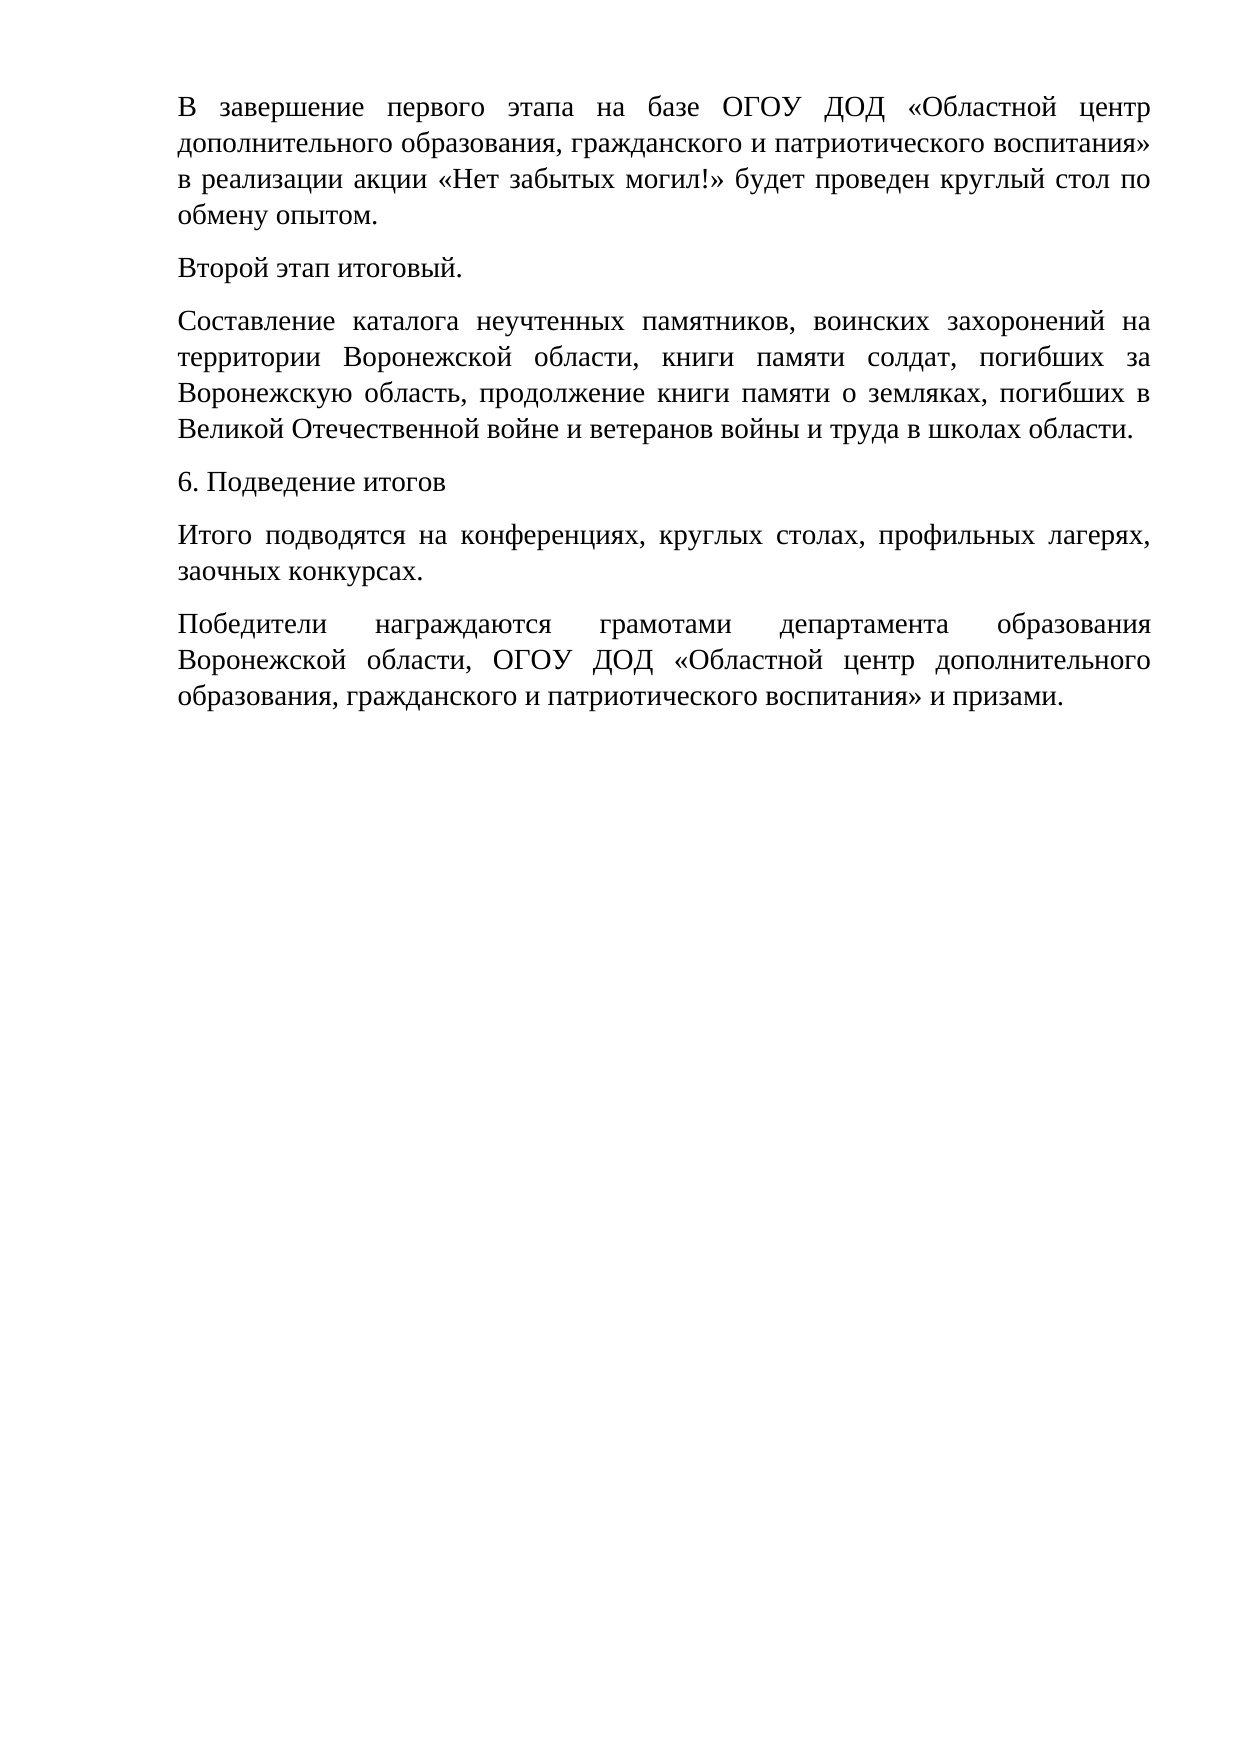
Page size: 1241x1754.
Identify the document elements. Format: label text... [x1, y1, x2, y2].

text В завершение первого этапа на базе ОГОУ ДОД «Областной центр дополнительного образования, гражданского и патриотического воспитания» в реализации акции «Нет забытых могил!» будет проведен круглый стол по обмену опытом. [177, 89, 1152, 231]
text Победители награждаются грамотами департамента образования Воронежской области, ОГОУ ДОД «Областной центр дополнительного образования, гражданского и патриотического воспитания» и призами. [177, 606, 1152, 712]
text Второй этап итоговый. [177, 250, 1152, 283]
text Итого подводятся на конференциях, круглых столах, профильных лагерях, заочных конкурсах. [177, 517, 1152, 586]
text Составление каталога неучтенных памятников, воинских захоронений на территории Воронежской области, книги памяти солдат, погибших за Воронежскую область, продолжение книги памяти о земляках, погибших в Великой Отечественной войне и ветеранов войны и труда в школах области. [177, 303, 1152, 445]
text 6. Подведение итогов [177, 464, 1152, 497]
